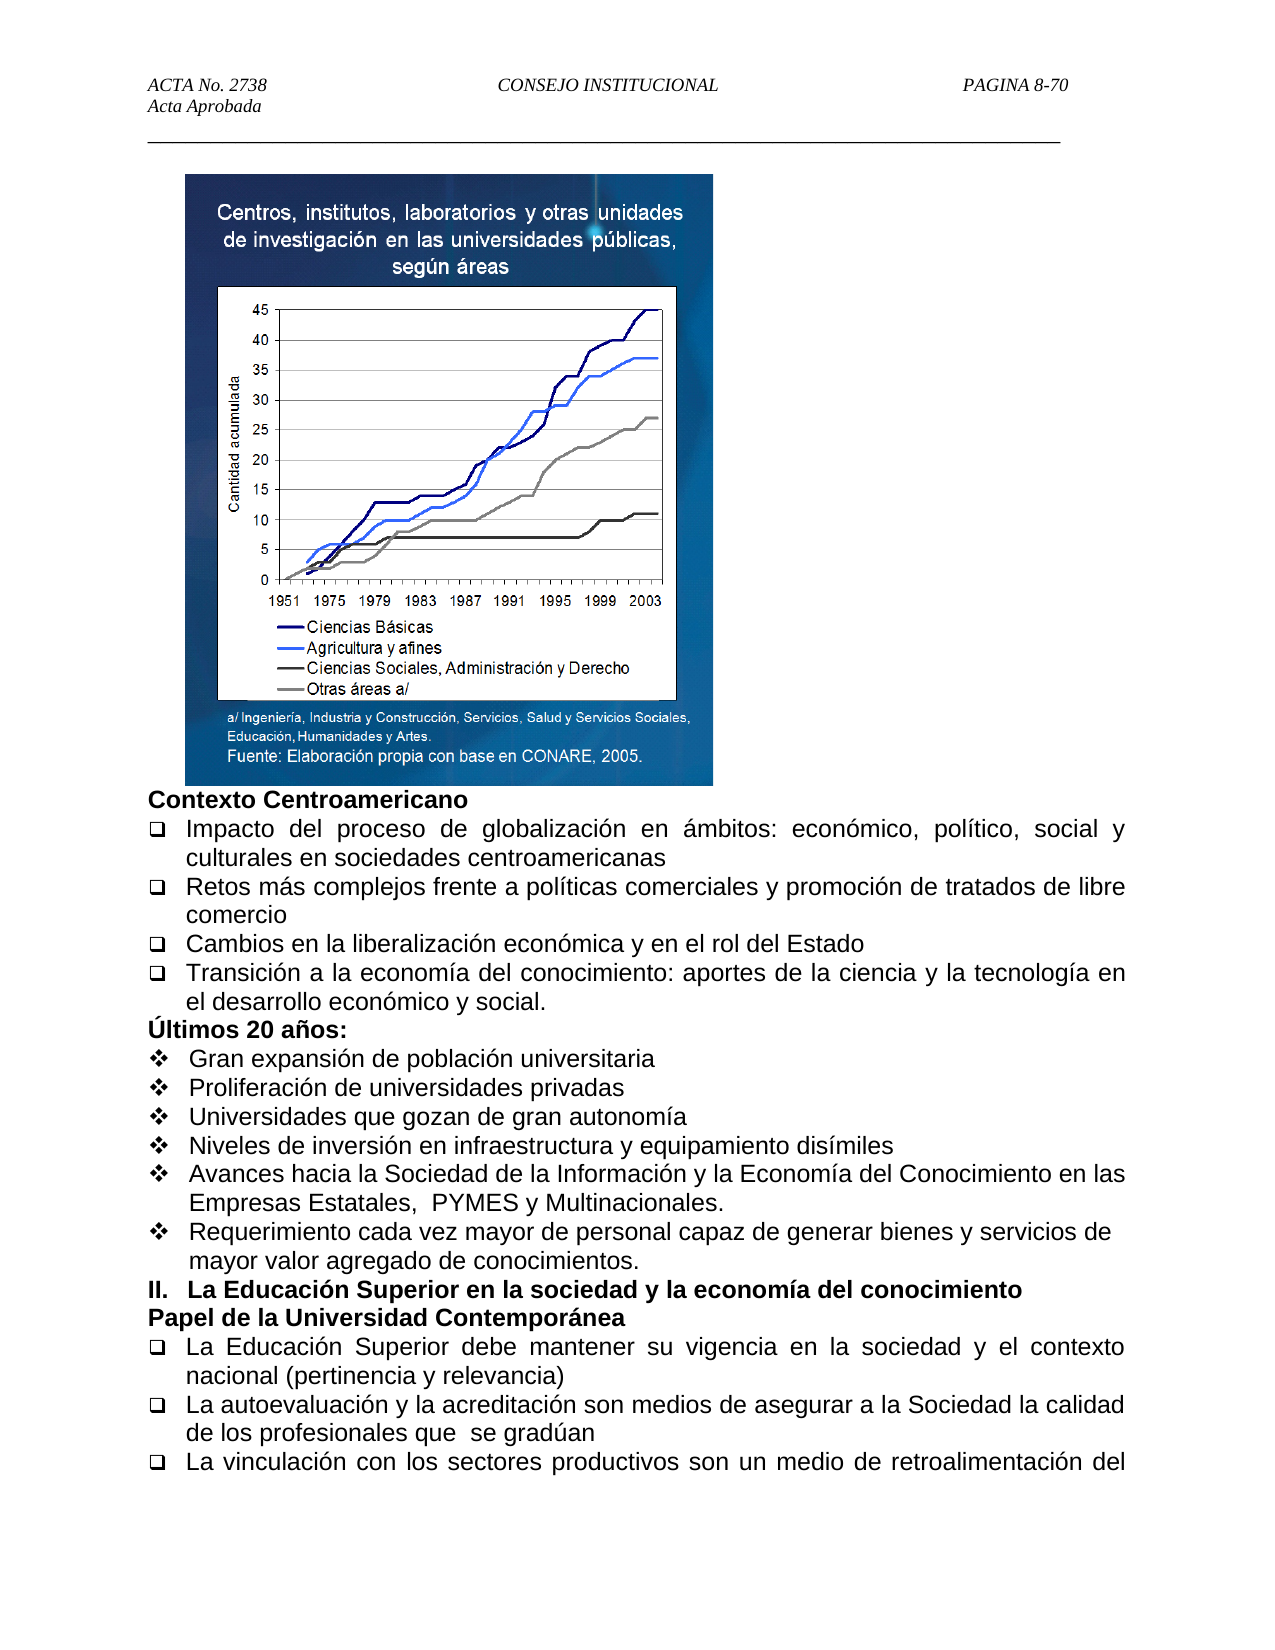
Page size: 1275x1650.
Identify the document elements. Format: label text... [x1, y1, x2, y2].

list Proliferación de universidades privadas [148, 1073, 1127, 1102]
list La Educación Superior debe mantener su vigencia en la sociedad y el contexto nacional (pertinencia y relevancia) [148, 1332, 1127, 1390]
list La Educación Superior en la sociedad y la economía del conocimiento [148, 1275, 1127, 1303]
list Gran expansión de población universitaria [148, 1044, 1127, 1073]
list Avances hacia la Sociedad de la Información y la Economía del Conocimiento en las Empresas Estatales, PYMES y Multinacionales. [148, 1159, 1127, 1217]
list La autoevaluación y la acreditación son medios de asegurar a la Sociedad la calidad de los profesionales que se gradúan [148, 1390, 1127, 1447]
list Requerimiento cada vez mayor de personal capaz de generar bienes y servicios de mayor valor agregado de conocimientos. [148, 1217, 1127, 1275]
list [148, 1447, 1127, 1476]
list Universidades que gozan de gran autonomía [148, 1102, 1127, 1131]
list Cambios en la liberalización económica y en el rol del Estado [148, 929, 1127, 958]
list Niveles de inversión en infraestructura y equipamiento disímiles [148, 1131, 1127, 1159]
list Retos más complejos frente a políticas comerciales y promoción de tratados de libre comercio [148, 872, 1127, 929]
text Papel de la Universidad Contemporánea [148, 1303, 1127, 1332]
picture [185, 174, 714, 786]
list Impacto del proceso de globalización en ámbitos: económico, político, social y culturales en sociedades centroamericanas [148, 814, 1127, 872]
list Transición a la economía del conocimiento: aportes de la ciencia y la tecnología en el desarrollo económico y social. [148, 958, 1127, 1015]
text Últimos 20 años: [148, 1015, 1127, 1044]
text Contexto Centroamericano [148, 785, 1127, 814]
